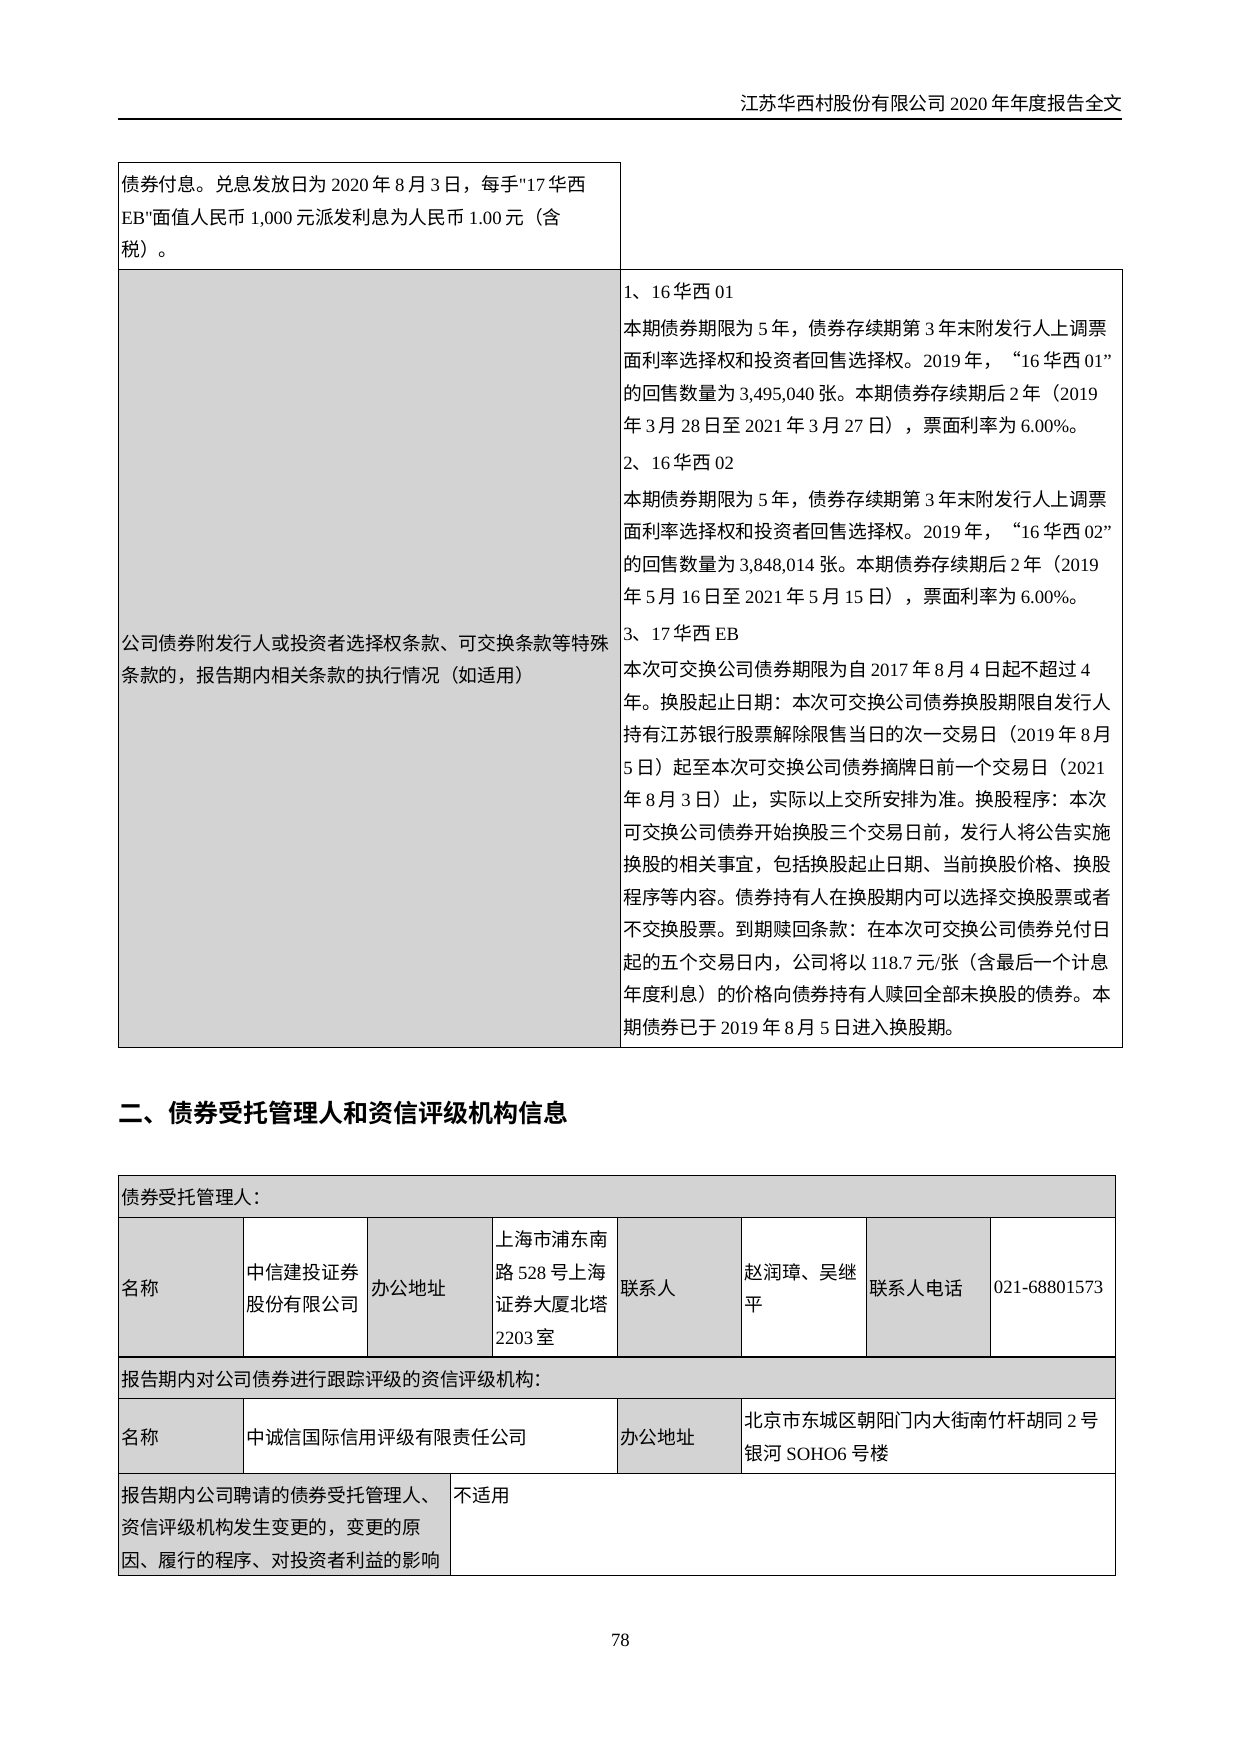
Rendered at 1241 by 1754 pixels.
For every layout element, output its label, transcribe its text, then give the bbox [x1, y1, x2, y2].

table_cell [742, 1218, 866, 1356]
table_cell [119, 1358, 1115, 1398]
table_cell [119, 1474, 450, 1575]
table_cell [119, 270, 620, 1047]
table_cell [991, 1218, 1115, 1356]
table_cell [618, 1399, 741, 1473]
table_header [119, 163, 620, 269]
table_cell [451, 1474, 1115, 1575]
text 二、债券受托管理人和资信评级机构信息 [118, 1079, 1122, 1144]
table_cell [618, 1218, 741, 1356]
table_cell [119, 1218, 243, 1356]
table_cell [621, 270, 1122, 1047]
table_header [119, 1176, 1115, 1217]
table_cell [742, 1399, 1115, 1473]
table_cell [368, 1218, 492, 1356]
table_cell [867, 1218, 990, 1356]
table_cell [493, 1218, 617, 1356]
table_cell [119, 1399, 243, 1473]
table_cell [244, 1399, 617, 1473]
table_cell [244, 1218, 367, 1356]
